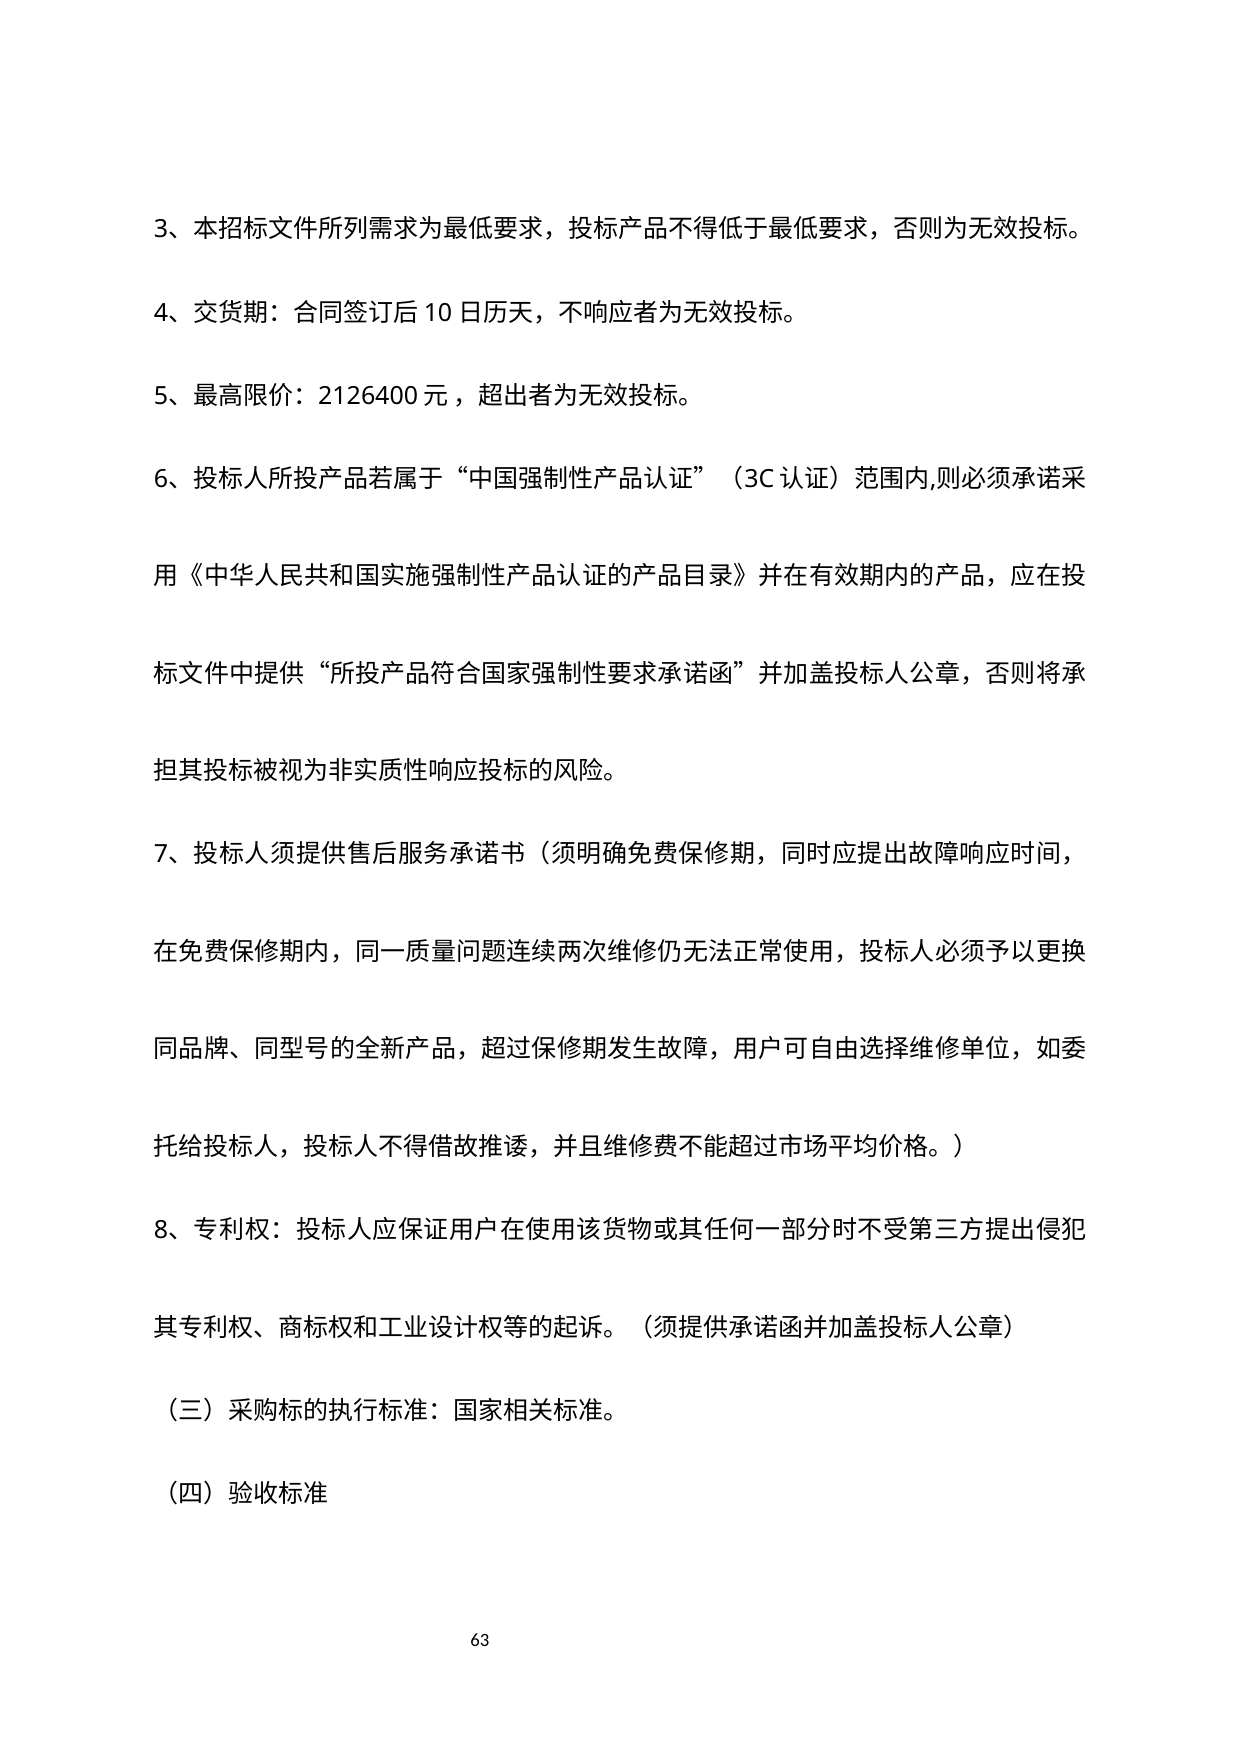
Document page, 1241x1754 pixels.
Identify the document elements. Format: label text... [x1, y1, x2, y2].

text 4、交货期：合同签订后 10 日历天，不响应者为无效投标。 [153, 278, 1087, 343]
text 5、最高限价：2126400元 ，超出者为无效投标。 [153, 361, 1087, 426]
text 3、本招标文件所列需求为最低要求，投标产品不得低于最低要求，否则为无效投标。 [153, 194, 1087, 259]
text 8、专利权：投标人应保证用户在使用该货物或其任何一部分时不受第三方提出侵犯其专利权、商标权和工业设计权等的起诉。（须提供承诺函并加盖投标人公章） [153, 1195, 1087, 1358]
text （四）验收标准 [153, 1459, 1087, 1524]
text 7、投标人须提供售后服务承诺书（须明确免费保修期，同时应提出故障响应时间，在免费保修期内，同一质量问题连续两次维修仍无法正常使用，投标人必须予以更换同品牌、同型号的全新产品，超过保修期发生故障，用户可自由选择维修单位，如委托给投标人，投标人不得借故推诿，并且维修费不能超过市场平均价格。） [153, 819, 1087, 1177]
text 6、投标人所投产品若属于“中国强制性产品认证”（3C认证）范围内,则必须承诺采用《中华人民共和国实施强制性产品认证的产品目录》并在有效期内的产品，应在投标文件中提供“所投产品符合国家强制性要求承诺函”并加盖投标人公章，否则将承担其投标被视为非实质性响应投标的风险。 [153, 444, 1087, 801]
text （三）采购标的执行标准：国家相关标准。 [153, 1376, 1087, 1441]
